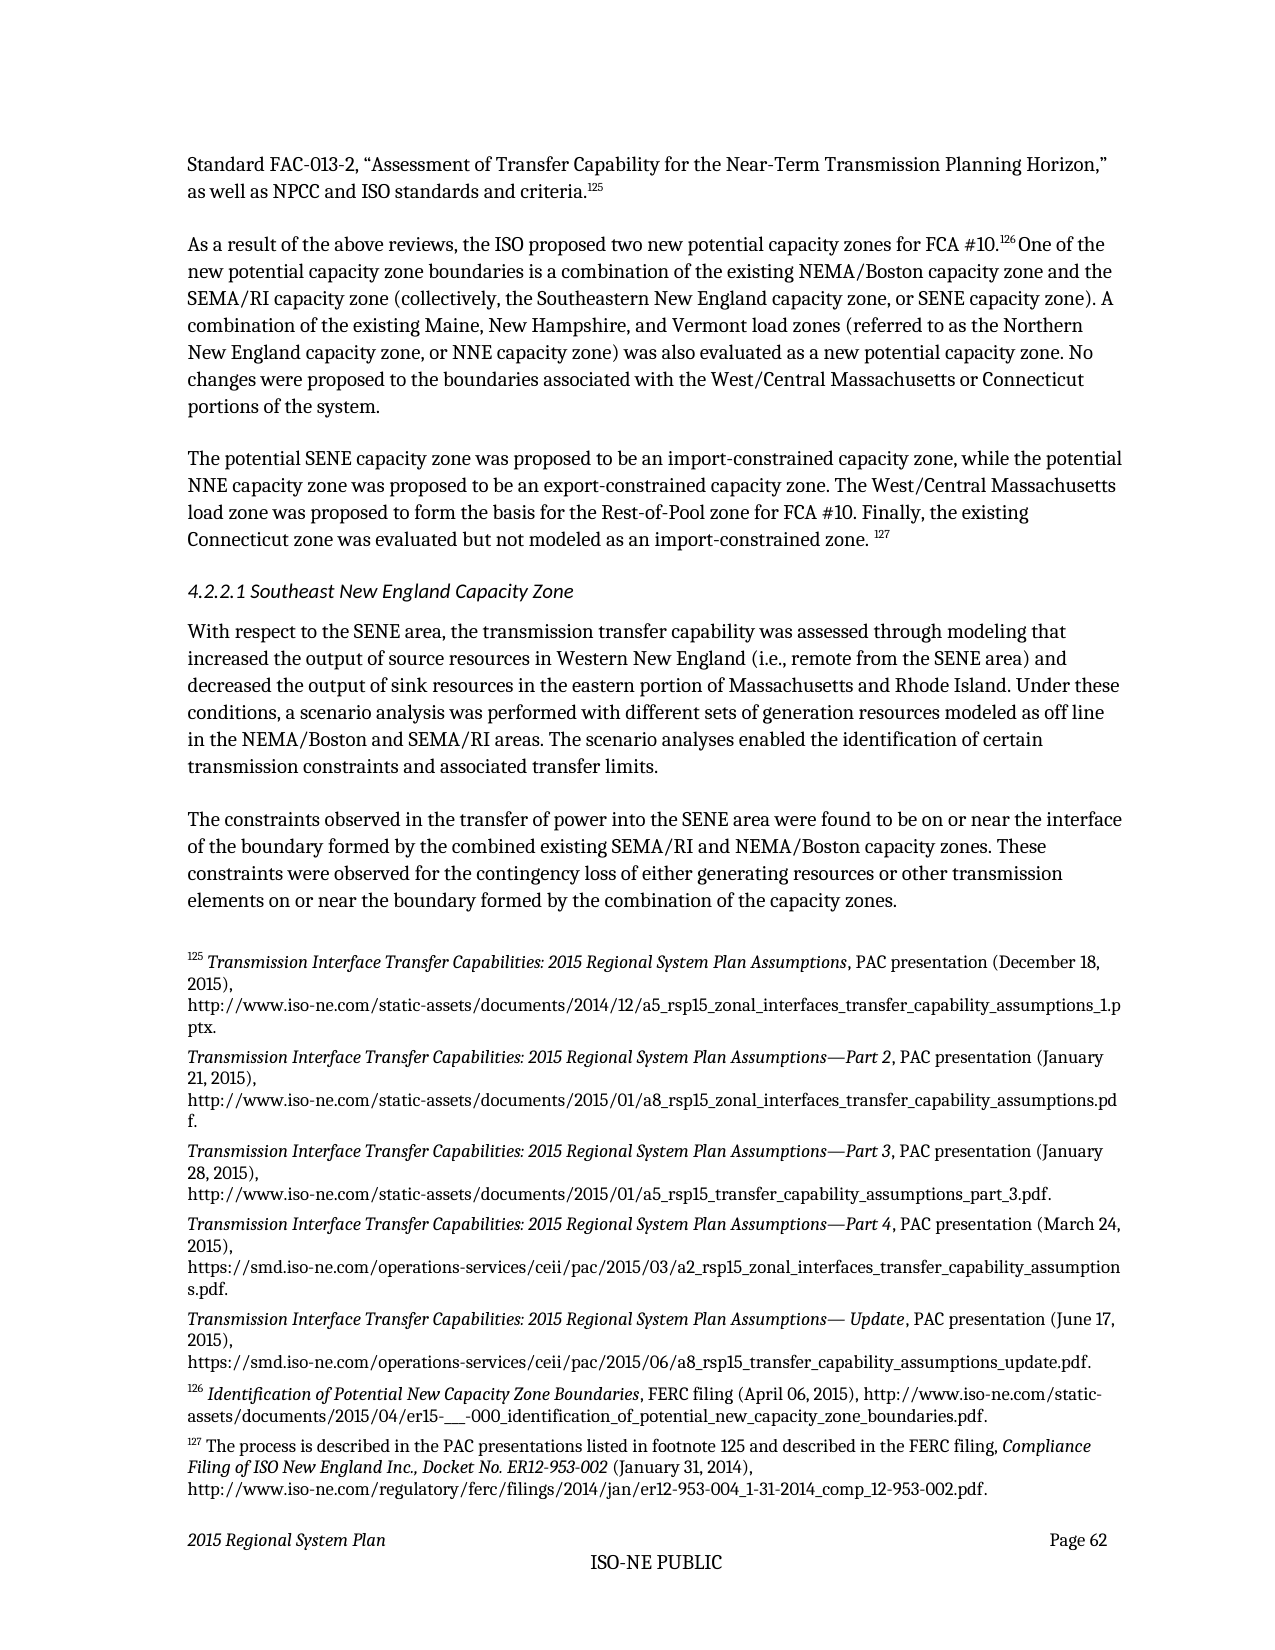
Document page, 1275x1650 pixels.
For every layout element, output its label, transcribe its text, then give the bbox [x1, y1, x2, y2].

text As a result of the above reviews, the ISO proposed two new potential capacity zones for FCA #10. One of the new potential capacity zone boundaries is a combination of the existing NEMA/Boston capacity zone and the SEMA/RI capacity zone (collectively, the Southeastern New England capacity zone, or SENE capacity zone). A combination of the existing Maine, New Hampshire, and Vermont load zones (referred to as the Northern New England capacity zone, or NNE capacity zone) was also evaluated as a new potential capacity zone. No changes were proposed to the boundaries associated with the West/Central Massachusetts or Connecticut portions of the system. [187, 229, 1125, 419]
text The potential SENE capacity zone was proposed to be an import-constrained capacity zone, while the potential NNE capacity zone was proposed to be an export-constrained capacity zone. The West/Central Massachusetts load zone was proposed to form the basis for the Rest-of-Pool zone for FCA #10. Finally, the existing Connecticut zone was evaluated but not modeled as an import-constrained zone. [187, 444, 1125, 552]
subtitle Southeast New England Capacity Zone [187, 577, 1125, 604]
text The constraints observed in the transfer of power into the SENE area were found to be on or near the interface of the boundary formed by the combined existing SEMA/RI and NEMA/Boston capacity zones. These constraints were observed for the contingency loss of either generating resources or other transmission elements on or near the boundary formed by the combination of the capacity zones. [187, 804, 1125, 912]
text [187, 150, 1125, 204]
text With respect to the SENE area, the transmission transfer capability was assessed through modeling that increased the output of source resources in Western New England (i.e., remote from the SENE area) and decreased the output of sink resources in the eastern portion of Massachusetts and Rhode Island. Under these conditions, a scenario analysis was performed with different sets of generation resources modeled as off line in the NEMA/Boston and SEMA/RI areas. The scenario analyses enabled the identification of certain transmission constraints and associated transfer limits. [187, 617, 1125, 779]
